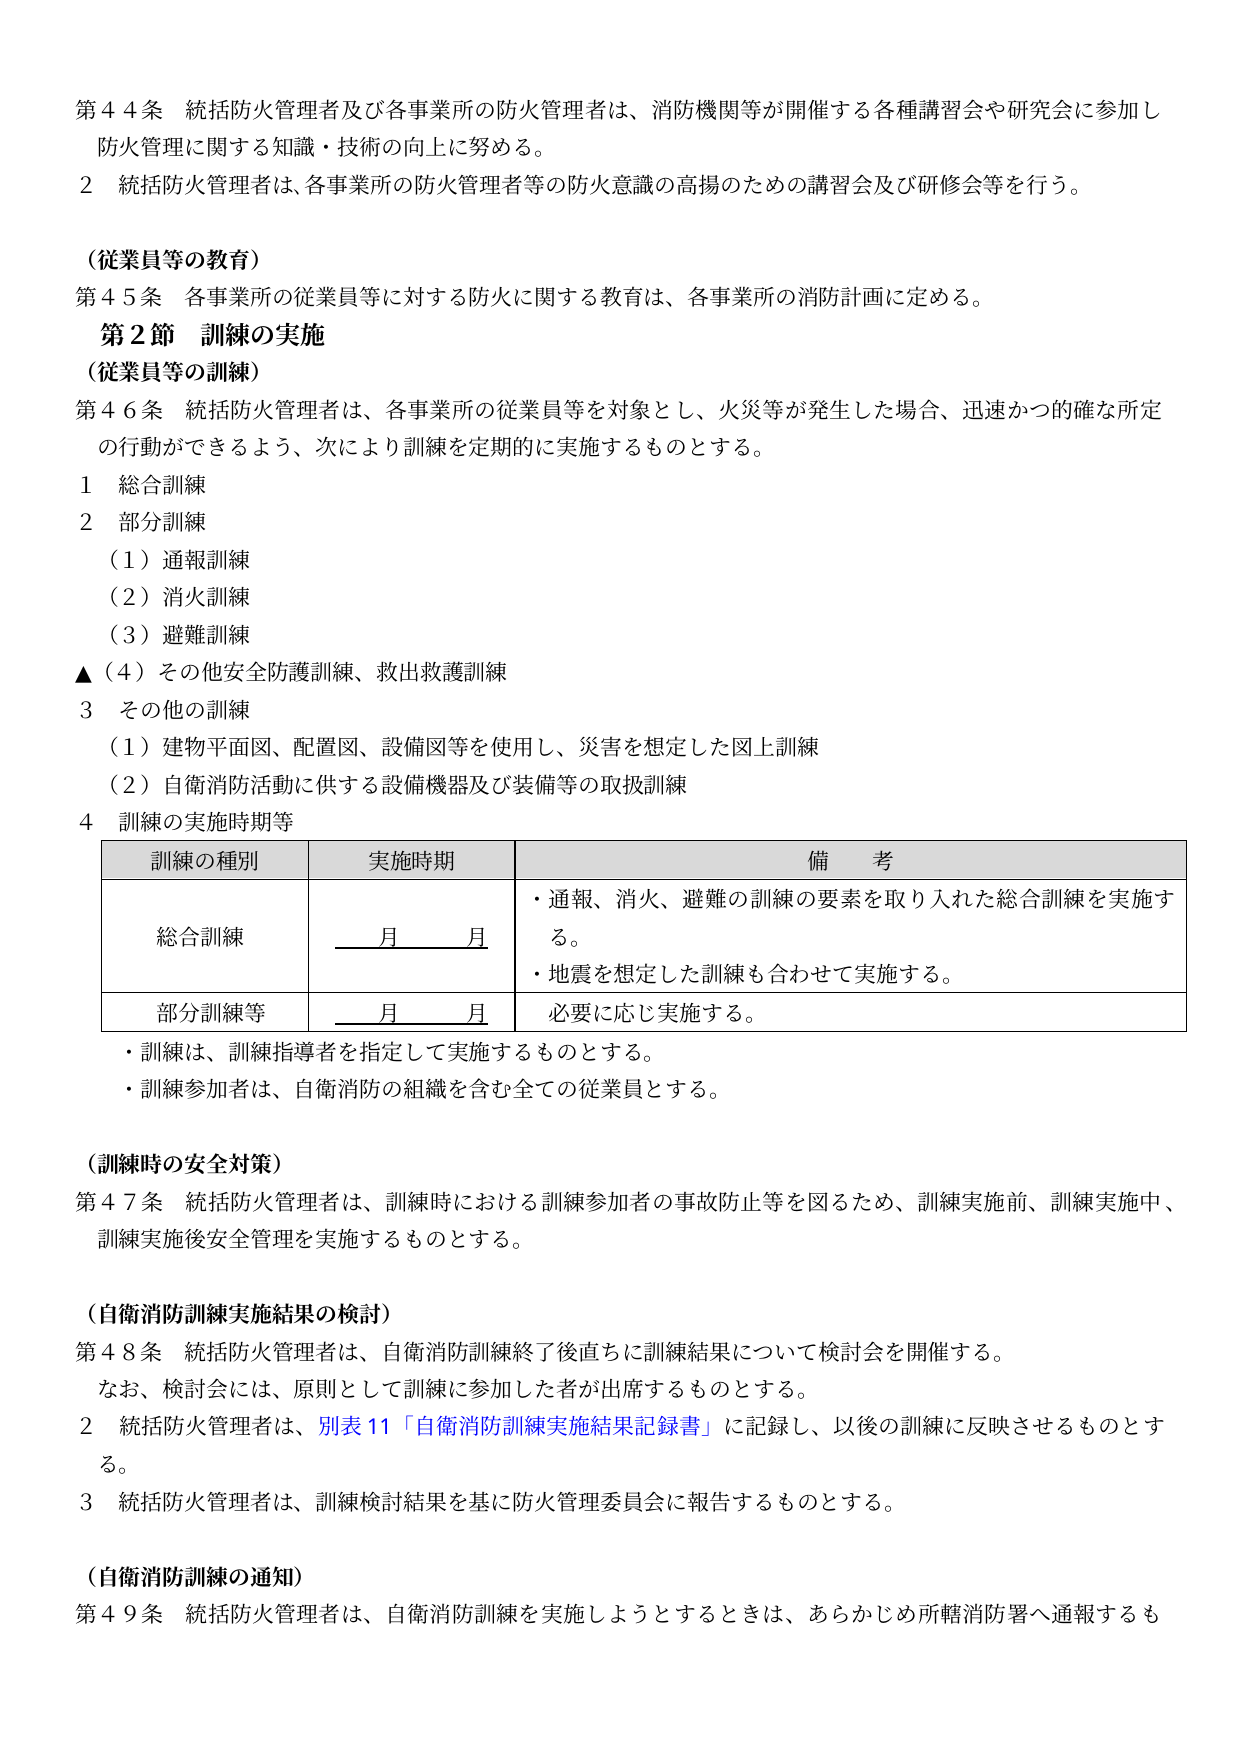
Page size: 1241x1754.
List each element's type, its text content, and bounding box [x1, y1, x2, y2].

text （従業員等の訓練） [75, 352, 1165, 390]
table_header 訓練の種別 [102, 841, 308, 878]
table_header 備 考 [516, 841, 1186, 878]
text ▲（４）その他安全防護訓練、救出救護訓練 [75, 652, 1165, 690]
table_cell 総合訓練 [102, 880, 308, 992]
text ３ その他の訓練 [75, 690, 1165, 727]
text 第４７条 統括防火管理者は、訓練時における訓練参加者の事故防止等を図るため、訓練実施前、訓練実施中、訓練実施後安全管理を実施するものとする。 [75, 1182, 1165, 1257]
text なお、検討会には、原則として訓練に参加した者が出席するものとする。 [75, 1369, 1165, 1407]
table_cell 月 月 [309, 993, 514, 1031]
table_cell ・通報、消火、避難の訓練の要素を取り入れた総合訓練を実施する。 ・地震を想定した訓練も合わせて実施する。 [516, 880, 1186, 992]
text 第４４条 統括防火管理者及び各事業所の防火管理者は、消防機関等が開催する各種講習会や研究会に参加し防火管理に関する知識・技術の向上に努める。 [75, 90, 1165, 165]
text （従業員等の教育） [75, 240, 1165, 277]
text ２ 部分訓練 [75, 502, 1165, 540]
text （１）建物平面図、配置図、設備図等を使用し、災害を想定した図上訓練 [75, 727, 1165, 765]
text 第２節 訓練の実施 [75, 315, 1165, 352]
table_header 実施時期 [309, 841, 514, 878]
text （１）通報訓練 [75, 540, 1165, 577]
text （２）消火訓練 [75, 577, 1165, 615]
text ２ 統括防火管理者は､各事業所の防火管理者等の防火意識の高揚のための講習会及び研修会等を行う。 [75, 165, 1165, 202]
text ・訓練は、訓練指導者を指定して実施するものとする。 [75, 1032, 1165, 1069]
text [75, 1594, 1165, 1632]
text 第４５条 各事業所の従業員等に対する防火に関する教育は、各事業所の消防計画に定める。 [75, 277, 1165, 315]
text ・訓練参加者は、自衛消防の組織を含む全ての従業員とする。 [75, 1069, 1165, 1107]
text ２ 統括防火管理者は、別表11「自衛消防訓練実施結果記録書」に記録し、以後の訓練に反映させるものとする。 [75, 1407, 1165, 1482]
table_cell 必要に応じ実施する。 [516, 993, 1186, 1031]
text ３ 統括防火管理者は、訓練検討結果を基に防火管理委員会に報告するものとする。 [75, 1482, 1165, 1519]
text 第４６条 統括防火管理者は、各事業所の従業員等を対象とし、火災等が発生した場合、迅速かつ的確な所定の行動ができるよう、次により訓練を定期的に実施するものとする。 [75, 390, 1165, 465]
text ４ 訓練の実施時期等 [75, 802, 1165, 840]
table_cell 部分訓練等 [102, 993, 308, 1031]
text （訓練時の安全対策） [75, 1144, 1165, 1182]
text （２）自衛消防活動に供する設備機器及び装備等の取扱訓練 [75, 765, 1165, 802]
text （自衛消防訓練の通知） [75, 1557, 1165, 1594]
text １ 総合訓練 [75, 465, 1165, 502]
text （自衛消防訓練実施結果の検討） [75, 1294, 1165, 1332]
text 第４８条 統括防火管理者は、自衛消防訓練終了後直ちに訓練結果について検討会を開催する。 [75, 1332, 1165, 1369]
table_cell 月 月 [309, 880, 514, 992]
text （３）避難訓練 [75, 615, 1165, 652]
